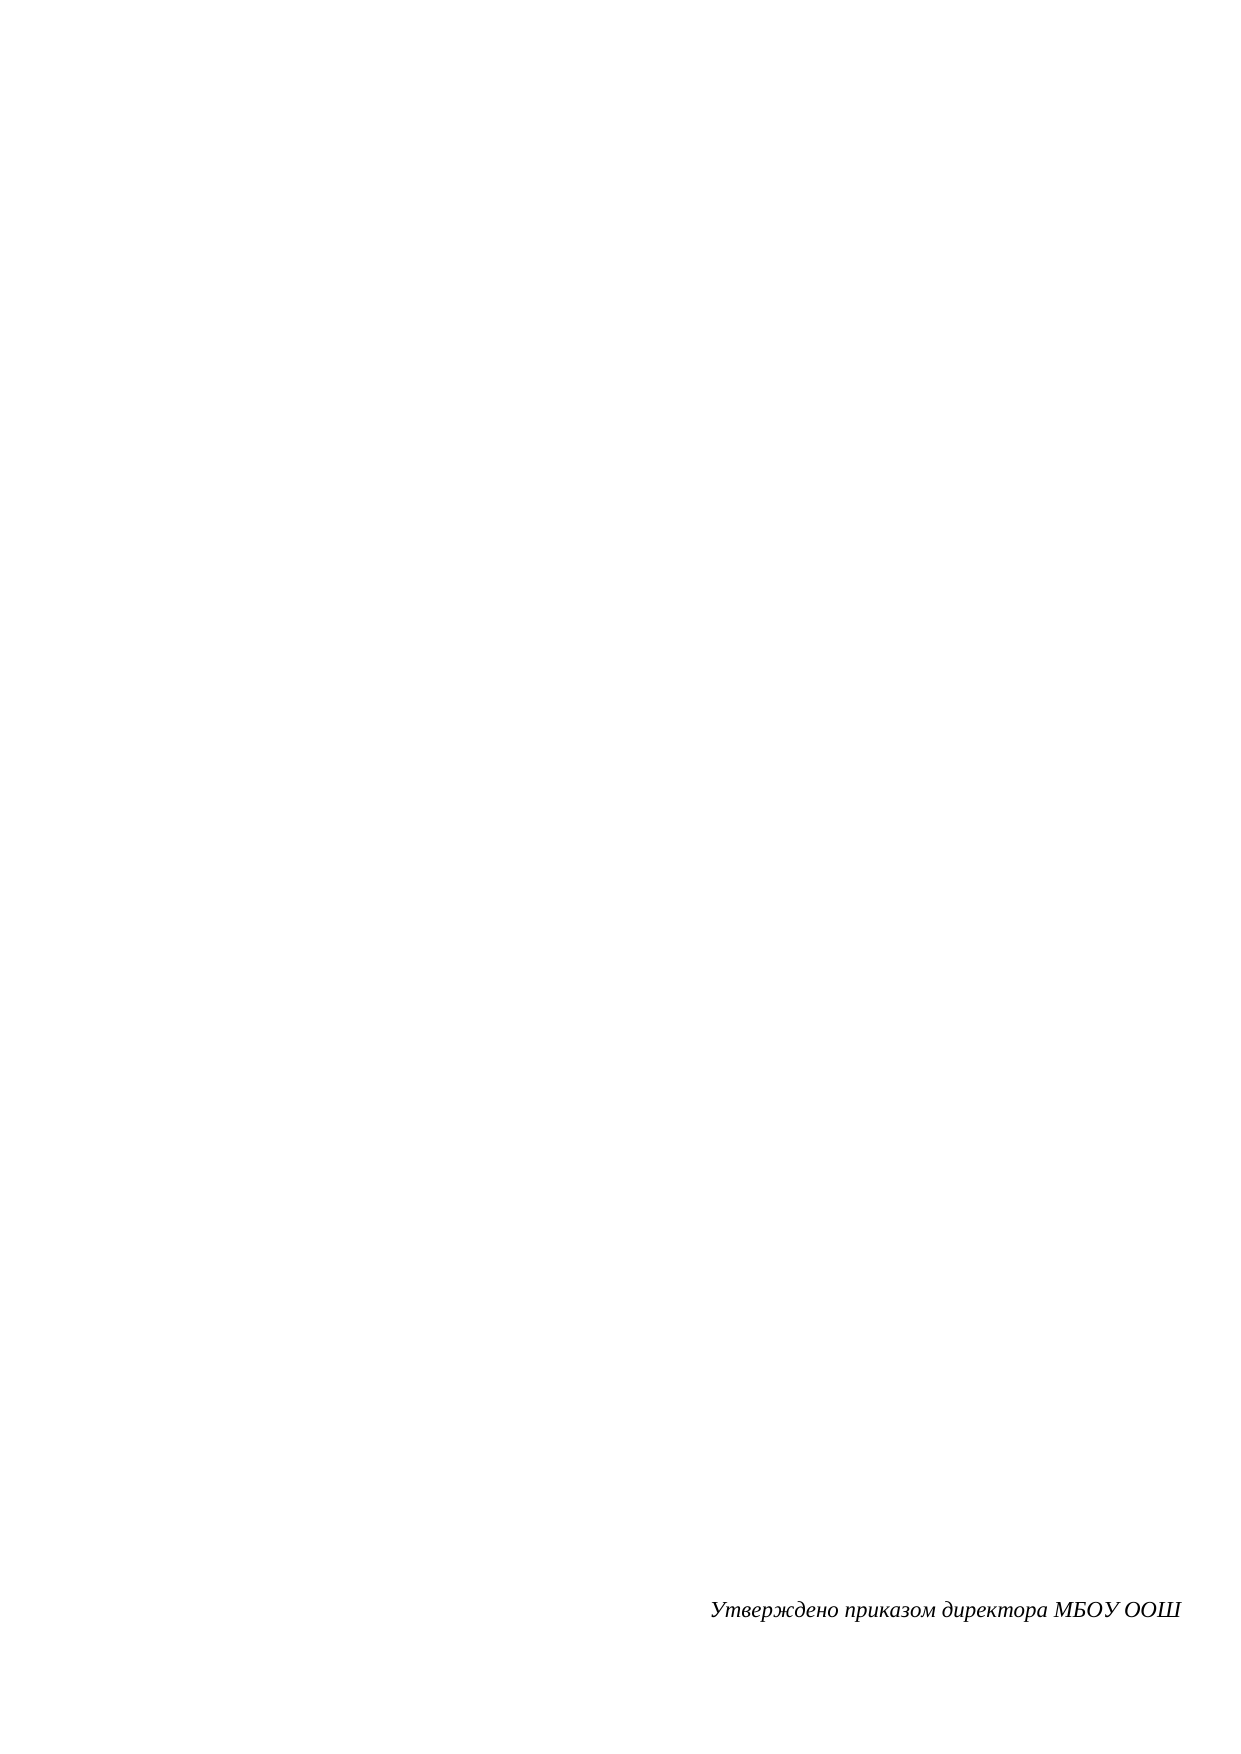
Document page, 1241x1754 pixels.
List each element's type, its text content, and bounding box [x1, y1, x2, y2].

text Утверждено приказом директора МБОУ ООШ [103, 1596, 1181, 1623]
